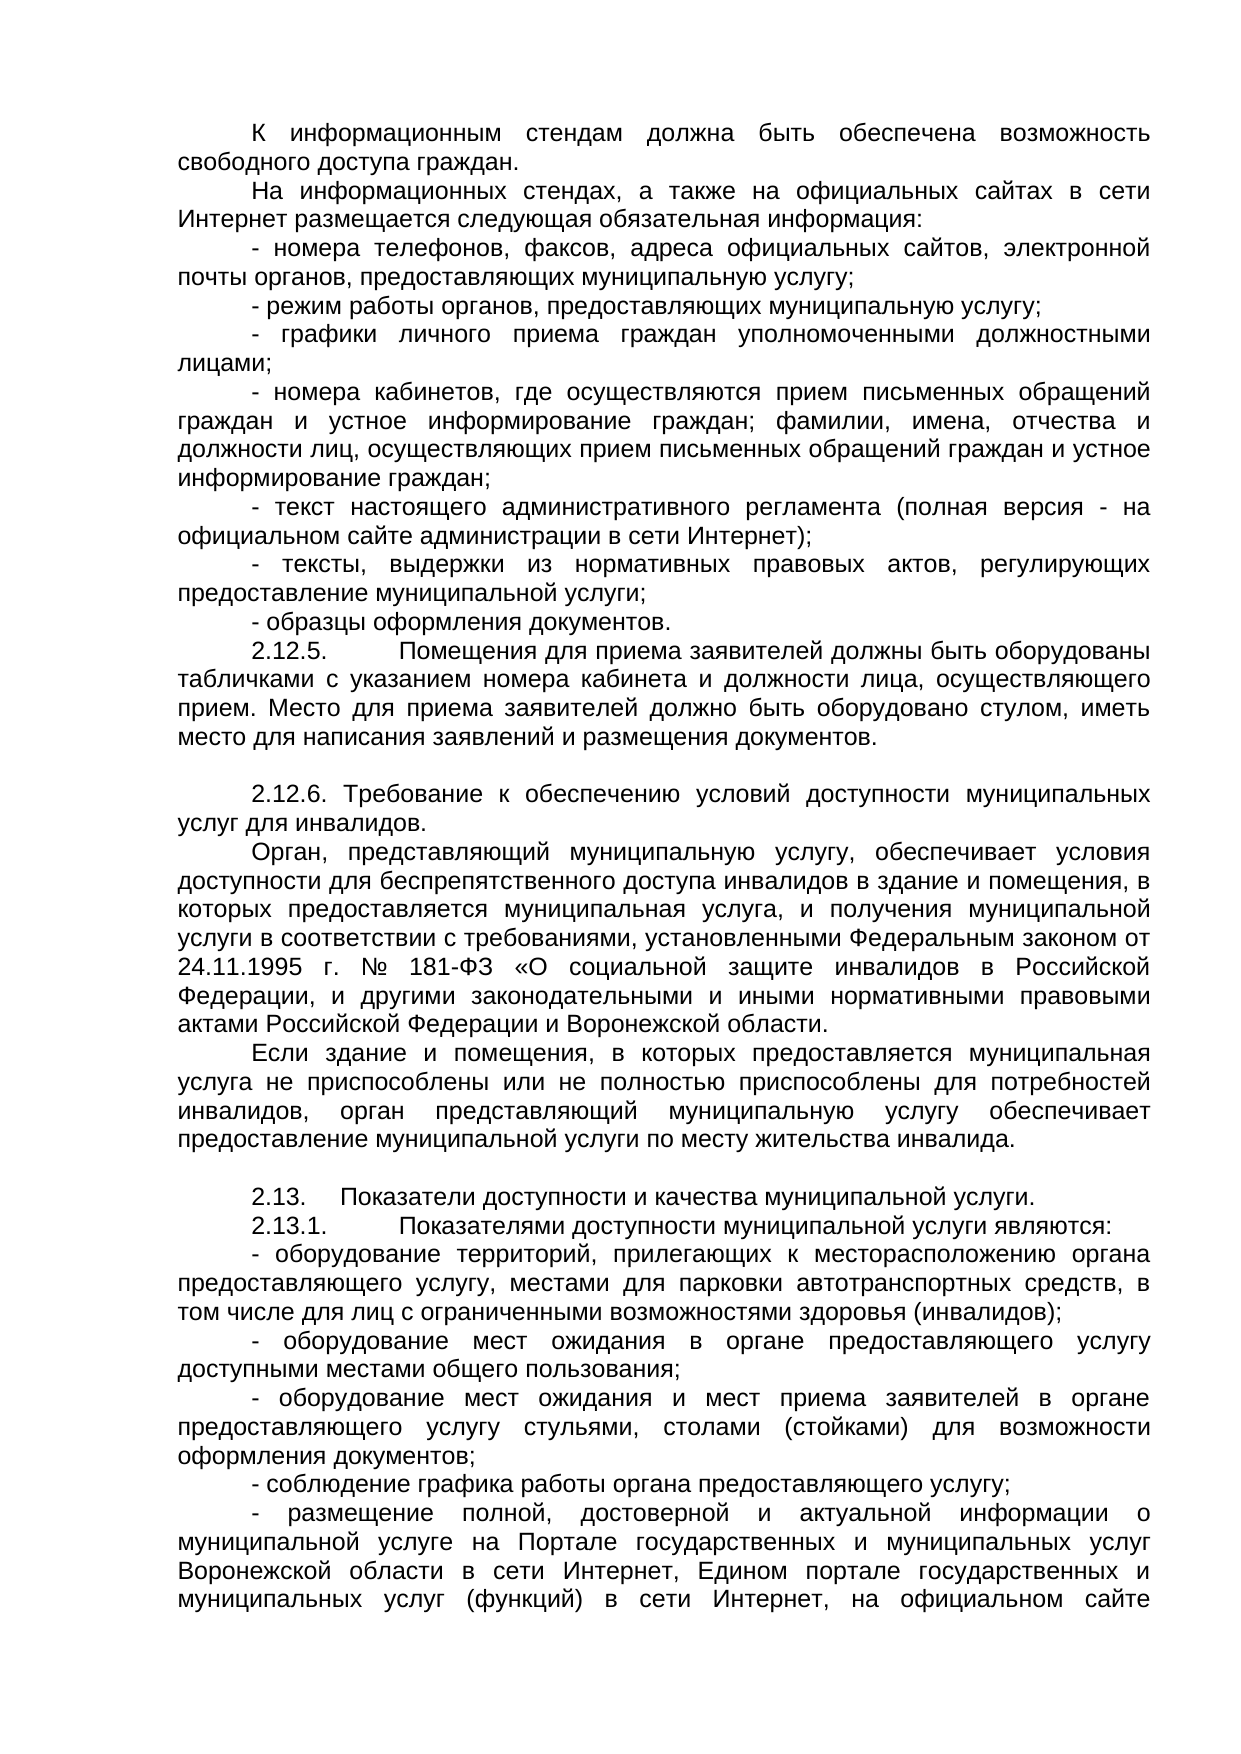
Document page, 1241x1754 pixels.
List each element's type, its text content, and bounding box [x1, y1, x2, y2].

text - текст настоящего административного регламента (полная версия - на официальном сайте администрации в сети Интернет); [177, 492, 1152, 549]
text - оборудование мест ожидания в органе предоставляющего услугу доступными местами общего пользования; [177, 1326, 1152, 1383]
text На информационных стендах, а также на официальных сайтах в сети Интернет размещается следующая обязательная информация: [177, 176, 1152, 233]
list Показателями доступности муниципальной услуги являются: [177, 1211, 1152, 1239]
text - режим работы органов, предоставляющих муниципальную услугу; [177, 291, 1152, 319]
text Если здание и помещения, в которых предоставляется муниципальная услуга не приспособлены или не полностью приспособлены для потребностей инвалидов, орган представляющий муниципальную услугу обеспечивает предоставление муниципальной услуги по месту жительства инвалида. [177, 1038, 1152, 1153]
text - тексты, выдержки из нормативных правовых актов, регулирующих предоставление муниципальной услуги; [177, 549, 1152, 607]
list Помещения для приема заявителей должны быть оборудованы табличками с указанием номера кабинета и должности лица, осуществляющего прием. Место для приема заявителей должно быть оборудовано стулом, иметь место для написания заявлений и размещения документов. [177, 636, 1152, 751]
text К информационным стендам должна быть обеспечена возможность свободного доступа граждан. [177, 118, 1152, 176]
text - номера кабинетов, где осуществляются прием письменных обращений граждан и устное информирование граждан; фамилии, имена, отчества и должности лиц, осуществляющих прием письменных обращений граждан и устное информирование граждан; [177, 377, 1152, 492]
text - соблюдение графика работы органа предоставляющего услугу; [177, 1469, 1152, 1498]
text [177, 1498, 1152, 1613]
text Орган, представляющий муниципальную услугу, обеспечивает условия доступности для беспрепятственного доступа инвалидов в здание и помещения, в которых предоставляется муниципальная услуга, и получения муниципальной услуги в соответствии с требованиями, установленными Федеральным законом от 24.11.1995 г. № 181-ФЗ «О социальной защите инвалидов в Российской Федерации, и другими законодательными и иными нормативными правовыми актами Российской Федерации и Воронежской области. [177, 837, 1152, 1038]
text - графики личного приема граждан уполномоченными должностными лицами; [177, 319, 1152, 377]
text 2.12.6. Требование к обеспечению условий доступности муниципальных услуг для инвалидов. [177, 779, 1152, 837]
list Показатели доступности и качества муниципальной услуги. [177, 1182, 1152, 1211]
text - оборудование мест ожидания и мест приема заявителей в органе предоставляющего услугу стульями, столами (стойками) для возможности оформления документов; [177, 1383, 1152, 1469]
text - оборудование территорий, прилегающих к месторасположению органа предоставляющего услугу, местами для парковки автотранспортных средств, в том числе для лиц с ограниченными возможностями здоровья (инвалидов); [177, 1239, 1152, 1326]
text - образцы оформления документов. [177, 607, 1152, 636]
text - номера телефонов, факсов, адреса официальных сайтов, электронной почты органов, предоставляющих муниципальную услугу; [177, 233, 1152, 291]
